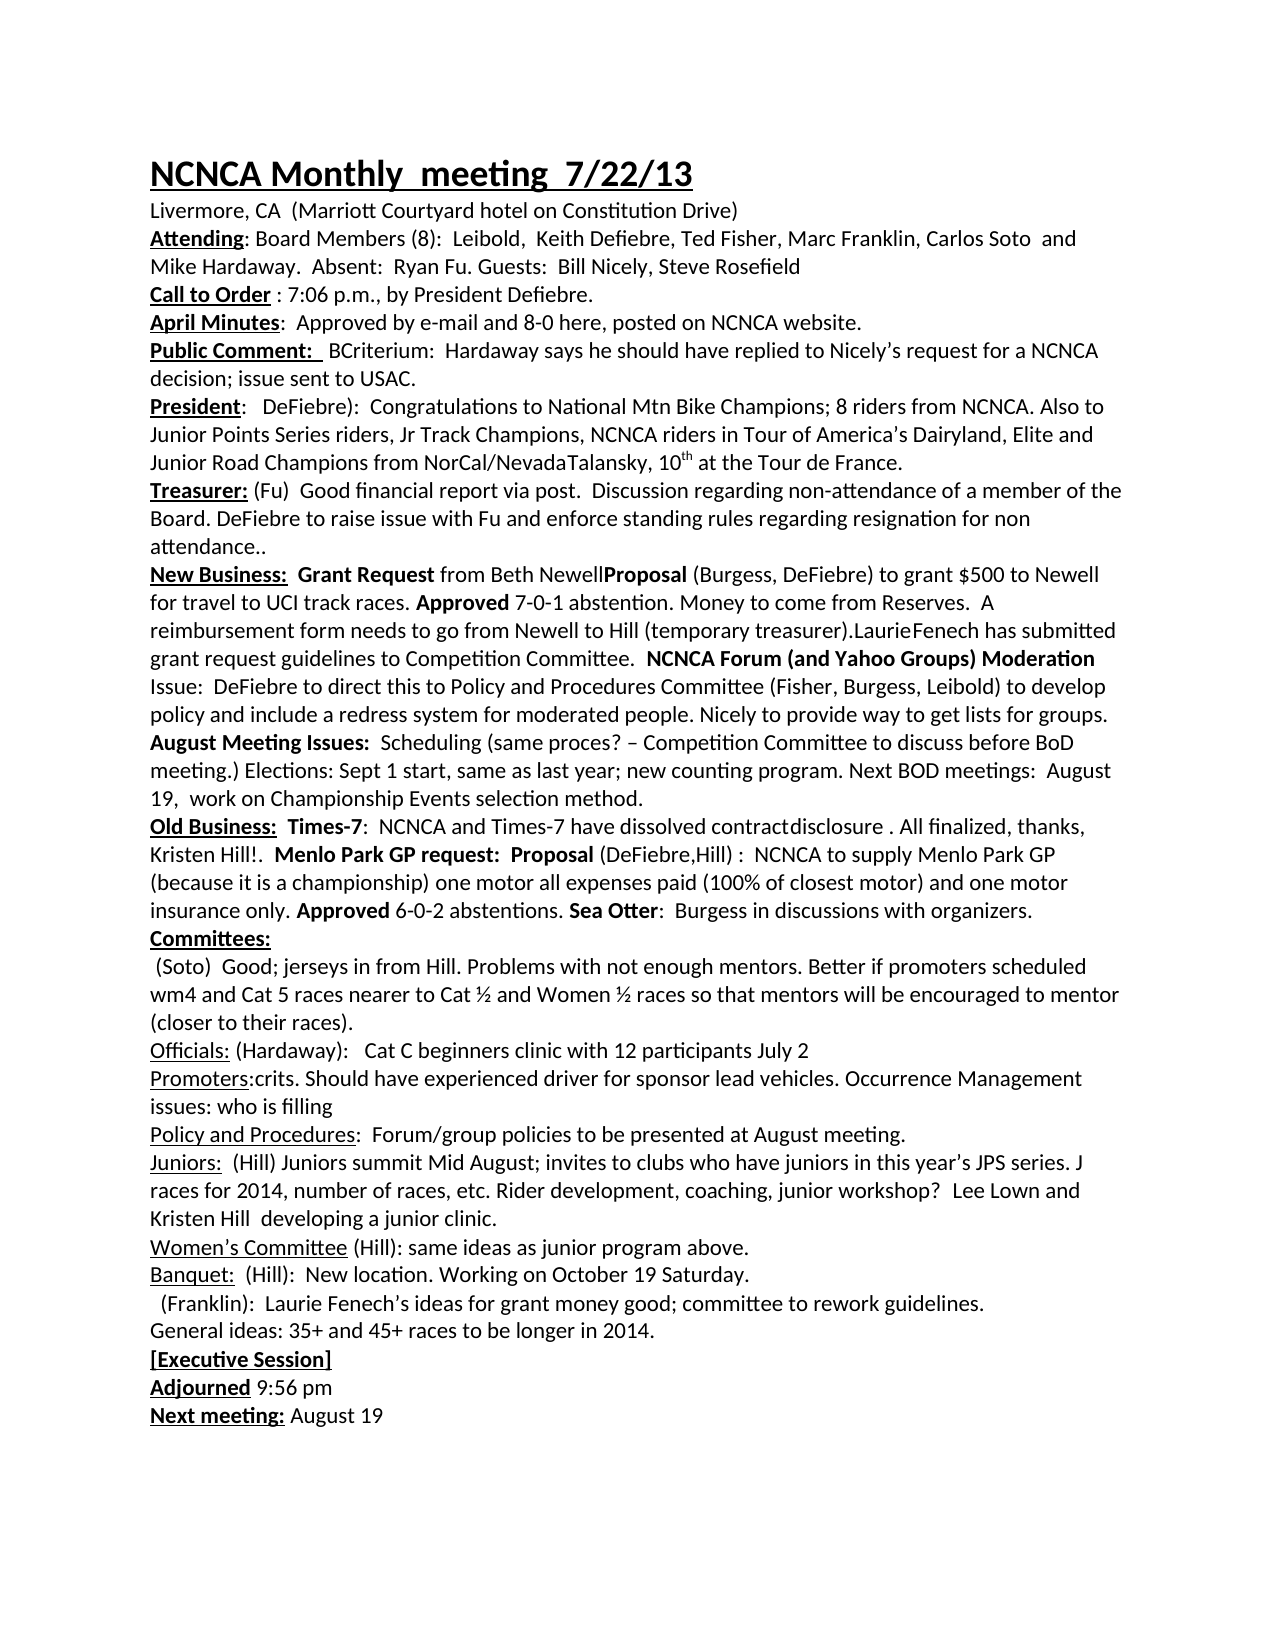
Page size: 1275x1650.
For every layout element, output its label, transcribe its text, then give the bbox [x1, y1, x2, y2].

text Women’s Committee (Hill): same ideas as junior program above. [150, 1233, 1125, 1261]
text Adjourned 9:56 pm [150, 1373, 1125, 1401]
text Policy and Procedures: Forum/group policies to be presented at August meeting. [150, 1121, 1125, 1148]
text NCNCA Monthly meeting 7/22/13 [150, 150, 1125, 196]
text Call to Order : 7:06 p.m., by President Defiebre. [150, 280, 1125, 308]
text [Executive Session] [150, 1345, 1125, 1373]
text Committees: ess in discussions with organizers.Mentors: (Soto) Good; jerseys in from Hill. Problems with not enough mentors. Better if promoters scheduled wm4 and Cat 5 races nearer to Cat ½ and Women ½ races so that mentors will be encouraged to mentor (closer to their races). [150, 952, 1125, 1036]
text Officials: (Hardaway): Cat C beginners clinic with 12 participants July 27. [150, 1036, 1125, 1064]
text Treasurer: (Fu) Good financial report via post. Discussion regarding non-attendance of a member of the Board. DeFiebre to raise issue with Fu and enforce standing rules regarding resignation for non attendance..Discussion regarding non-attendance of a member of the BOard.C.y says he shuld have replied to Nicely' [150, 476, 1125, 560]
text anquet: (Hill): New location. Working on October 19 Saturday.Competition: (Franklin): Laurie Fenech’s ideas for grant money good; committee to rework guidelines.lnt money good; committe h' [150, 1289, 1125, 1317]
text Promoters: (Fisher): re: follow vehicles at crits. Should have experienced driver for sponsor lead vehicles. Occurrence Management issues: who is filling llow vehicles at crits. Should have experienced driver for sponsor lead vehicles. Occurence out forms? [150, 1064, 1125, 1121]
text Committees: [150, 924, 1125, 952]
text April Minutes: Approved by e-mail and 8-0 here, posted on NCNCA website. [150, 308, 1125, 336]
text New Business: Grant Request from Beth Newellstanding rules.: Proposal (Burgess, DeFiebre) to grant $500 to Newell for travel to UCI track races. Approved 7-0-1 abstention. Money to come from Reserves. A reimbursement form needs to go from Newell to Hill (temporary treasurer).Laurieegarding resignation for non attendance. Fenech has submitted grant request guidelines to Competition Committee. NCNCA Forum (and Yahoo Groups) Moderation Issue: DeFiebre to direct this to Policy and Procedures Committee (Fisher, Burgess, Leibold) to develop policy and include a redress system for moderated people. Nicely to provide way to get lists for groups. August Meeting Issues: Scheduling (same procest Meeting Issues: Scheduling (smae s as 2012 for 2013? – Competition Committee to discuss before BoD meeting.) Elections: Sept 1 start, same as last year; new counting program. Next BOD meetings: August 19, Elections: Sept 1 start, same as last year; new counting program. Next BOD meetings: Sept 16Sept 16 to direct this to Policy and Procedures Committee (Fisher, Burgess, Leibold) to develop policy and include a re, October 21. Hill and Fisher to work on Championship Events selection method. [150, 560, 1125, 812]
text President: e-mail, posted on NCNCA ebsite(DeFiebre): Congratulations to National Mtn Bike Champions; 8 riders from NCNCA. Also to Junior Points Series riders, Jr Track Champions, NCNCA riders in Tour of America’s Dairyland, Elite and Junior Road Champions from NorCal/Nevada eriders and to Andrew Talansky, 10th at the Tour de France. [150, 392, 1125, 476]
text General ideas: 35+ and 45+ races to be longer in 2014. [150, 1317, 1125, 1345]
text Attending: Board Members (8): ting Kristen Hill, Tim Burgess, Robert Leibold, Keith Defiebre, Ted Fisher, Marc Franklin, Carlos Soto and Mike Hardaway. Absent: Ryan Fu. Guests: Bill Nicely, Steve Rosefield [150, 224, 1125, 280]
text Next meeting: August 19 [150, 1401, 1125, 1429]
text Juniors: (Hill) Juniors summit Mid August; invites to clubs who have juniors in this year’s JPS series. Jrs summit Mid august; invites to clubs who have juniors in this year'r races for 2014, number of races, etc. Rider development, coaching, junior workshop? iderLorri Lee Lown and Kristen Hill developing a junior clinic. [150, 1148, 1125, 1233]
text Old Business: Times-7: NCNCA and Times-7 have dissolved contractness: Times-7: NCNCA and Times-7 have disolved ; Times 7 to pick up equipment, and no more cash to change hands; non disclosure . All finalized, thanks, Kristen Hill!. Menlo Park GP request: Proposal (DeFiebre,Hill) : NCNCA to supply Menlo Park GP (because it is a championship) one motor all expenses paid (100% of closest motor) and one motor insurance only. Approved 6-0-2 abstentions. Sea Otter: Burgess in discussions with organizers. [150, 812, 1125, 924]
text Banquet: (Hill): New location. Working on October 19 Saturday. [150, 1261, 1125, 1289]
text Livermore, CA (Marriott Courtyard hotel on Constitution Drive) [150, 196, 1125, 224]
text Public Comment: Bnehe Tour de France.y, 10th ill Nicely re: incident at Lodi Criterium: Hardaway says he should have replied to Nicely’s request for a NCNCA decision; issue sent to USAC. [150, 336, 1125, 392]
